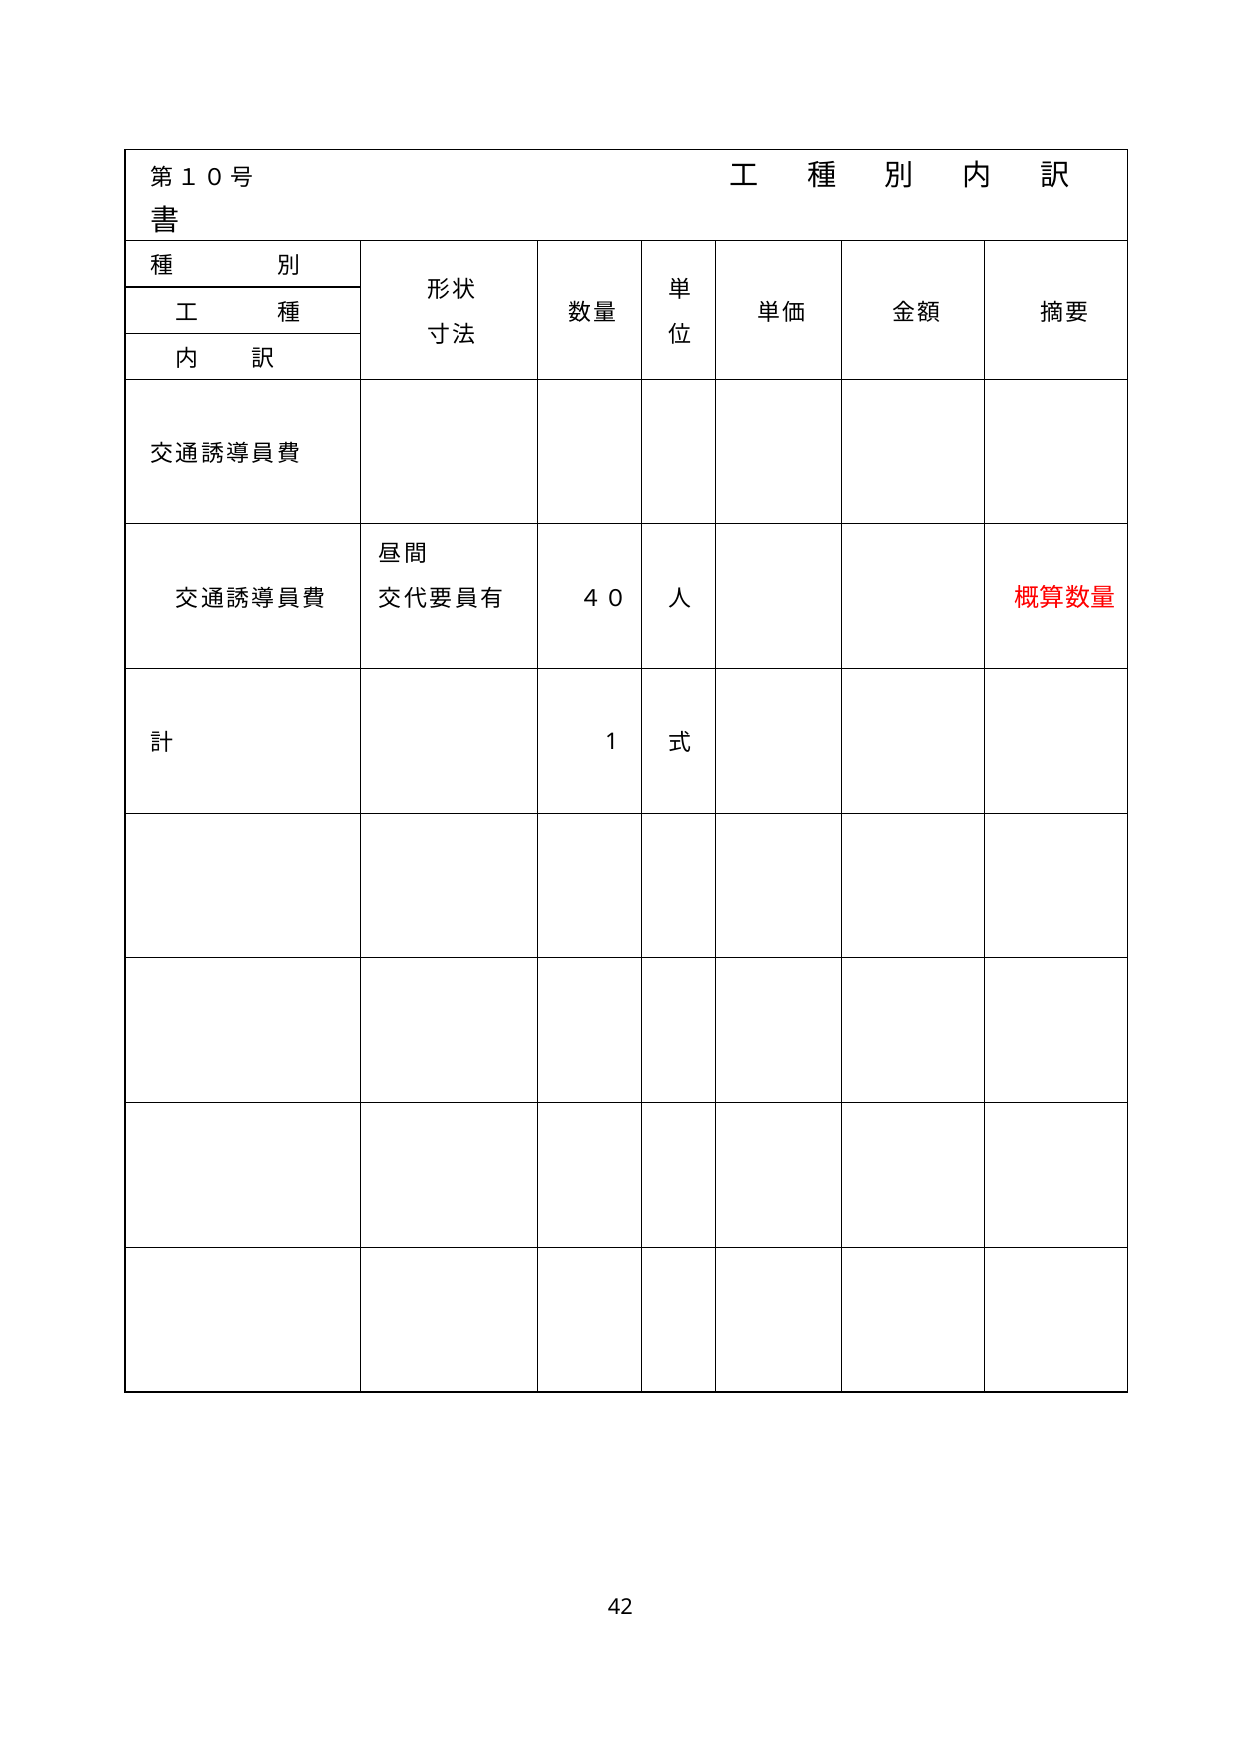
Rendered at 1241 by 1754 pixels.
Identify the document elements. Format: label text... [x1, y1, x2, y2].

table_cell [842, 1248, 984, 1391]
table_cell [126, 958, 360, 1102]
table_cell [716, 958, 841, 1102]
table_cell 人 [642, 524, 715, 668]
table_cell 交通誘導員費 [126, 380, 360, 523]
table_header 第１０号 工種別内訳書 [126, 150, 1127, 240]
table_cell [642, 1103, 715, 1247]
table_cell 1 [538, 669, 641, 813]
table_cell 形状 寸法 [361, 241, 537, 378]
table_cell [126, 1103, 360, 1247]
table_cell [842, 524, 984, 668]
table_cell [538, 1248, 641, 1391]
table_cell [361, 380, 537, 523]
table_cell 種 別 [126, 241, 360, 286]
table_cell [716, 380, 841, 523]
table_cell [985, 958, 1127, 1102]
table_cell [538, 814, 641, 957]
table_cell [538, 958, 641, 1102]
table_cell [985, 669, 1127, 813]
table_cell 昼間 交代要員有 [361, 524, 537, 668]
table_cell [642, 380, 715, 523]
table_cell [716, 1103, 841, 1247]
table_cell 交通誘導員費 [126, 524, 360, 668]
table_cell [842, 380, 984, 523]
table_cell [842, 814, 984, 957]
table_cell [361, 814, 537, 957]
table_cell [985, 1103, 1127, 1247]
table_cell [361, 669, 537, 813]
table_cell 単価 [716, 241, 841, 378]
table_cell [716, 669, 841, 813]
table_cell 金額 [842, 241, 984, 378]
table_cell 式 [642, 669, 715, 813]
table_cell [842, 669, 984, 813]
table_cell ４０ [538, 524, 641, 668]
table_cell [985, 380, 1127, 523]
table_cell 摘要 [985, 241, 1127, 378]
table_cell 内 訳 [126, 334, 360, 378]
table_cell [716, 524, 841, 668]
table_cell [716, 814, 841, 957]
table_cell [985, 814, 1127, 957]
table_cell [538, 1103, 641, 1247]
table_cell [361, 958, 537, 1102]
table_cell [716, 1248, 841, 1391]
table_cell [538, 380, 641, 523]
table_cell [642, 814, 715, 957]
table_cell 単位 [642, 241, 715, 378]
table_cell [985, 1248, 1127, 1391]
table_cell [842, 958, 984, 1102]
table_cell [842, 1103, 984, 1247]
table_cell 数量 [538, 241, 641, 378]
table_cell 工 種 [126, 288, 360, 332]
table_cell [361, 1248, 537, 1391]
table_cell [642, 1248, 715, 1391]
table_cell 計 [126, 669, 360, 813]
table_cell [126, 1248, 360, 1391]
table_cell 概算数量 [985, 524, 1127, 668]
table_cell [642, 958, 715, 1102]
table_cell [126, 814, 360, 957]
table_cell [361, 1103, 537, 1247]
